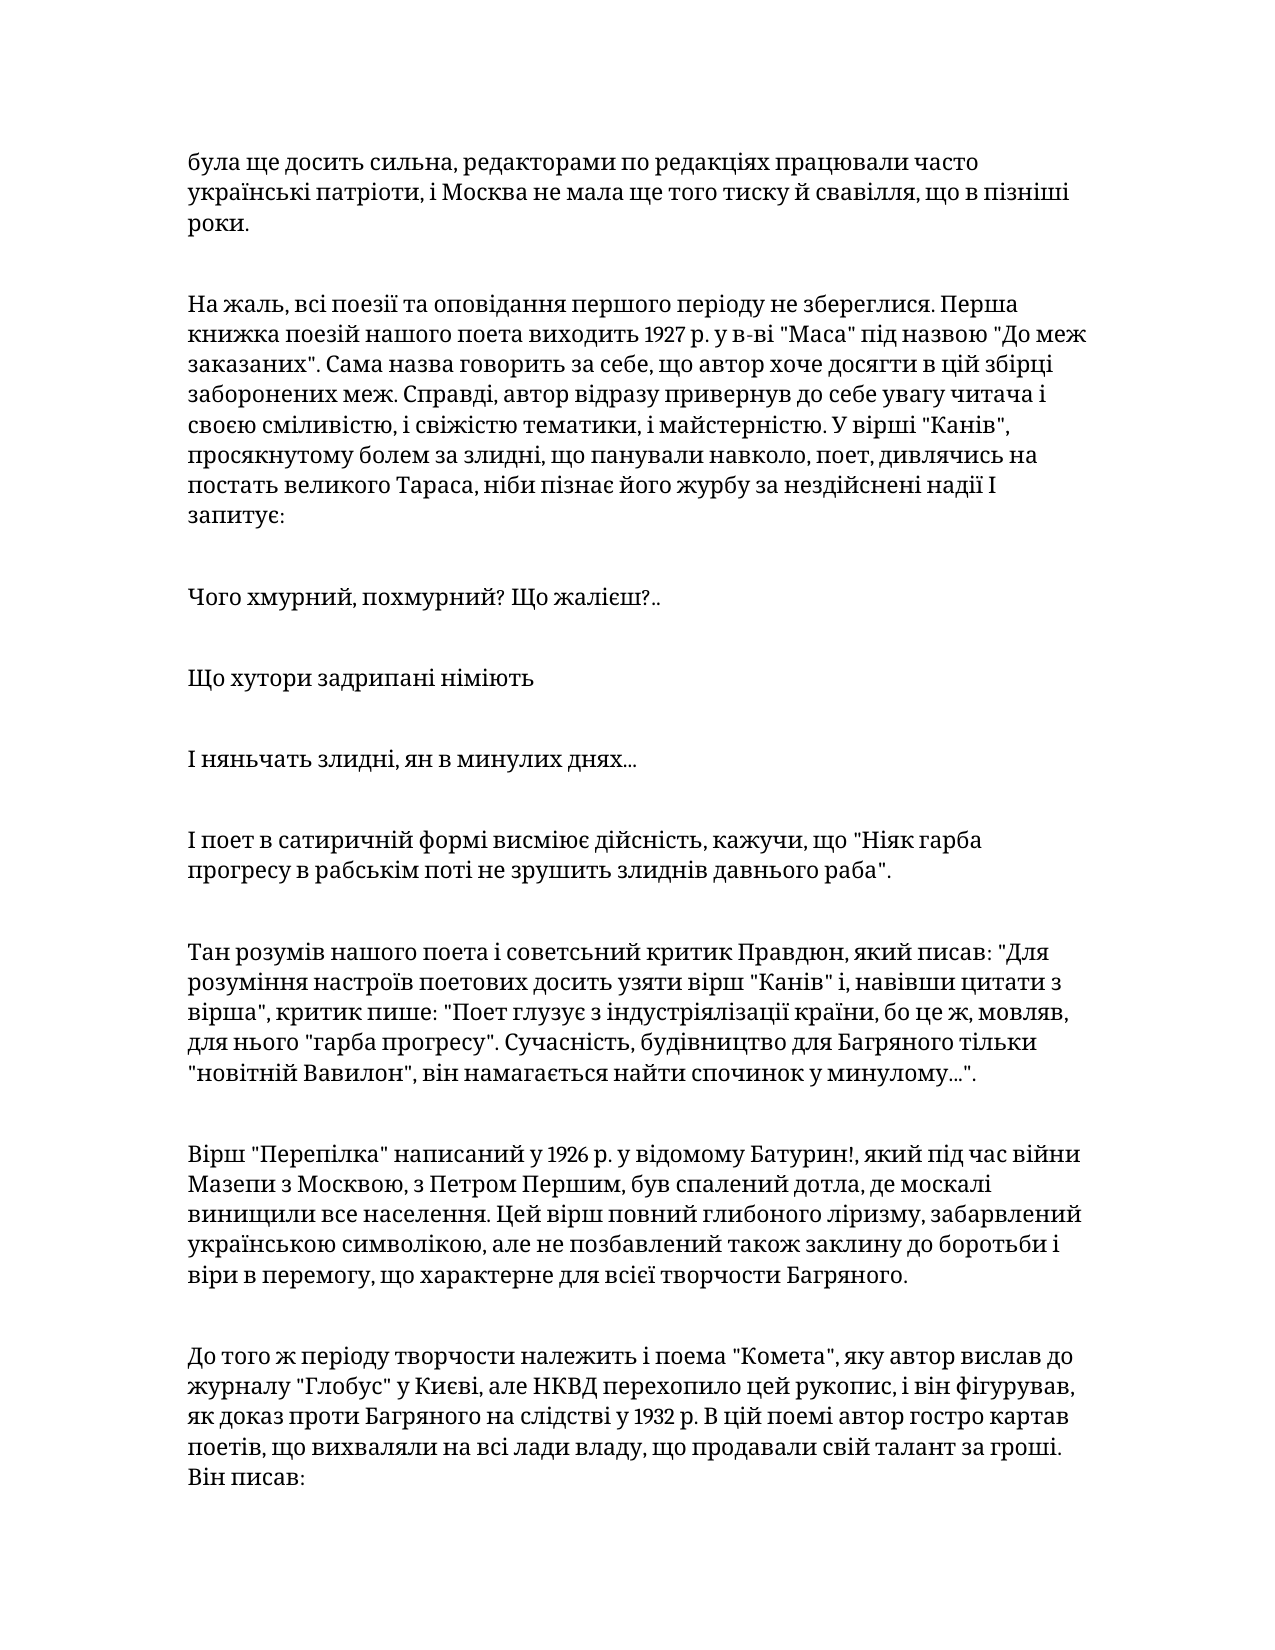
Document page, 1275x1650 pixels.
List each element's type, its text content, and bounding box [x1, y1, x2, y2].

text Вірш "Перепілка" написаний у 1926 р. у відомому Батурин!, який під час війни Мазепи з Москвою, з Петром Першим, був спалений дотла, де москалі винищили все населення. Цей вірш повний глибоного ліризму, забарвлений українською символікою, але не позбавлений також заклину до боротьби і віри в перемогу, що характерне для всієї творчости Багряного. [187, 1111, 1087, 1289]
text На жаль, всі поезії та оповідання першого періоду не збереглися. Перша книжка поезій нашого поета виходить 1927 р. у в-ві "Маса" під назвою "До меж заказаних". Сама назва говорить за себе, що автор хоче досягти в цій збірці заборонених меж. Справді, автор відразу привернув до себе увагу читача і своєю сміливістю, і свіжістю тематики, і майстерністю. У вірші "Канів", просякнутому болем за злидні, що панували навколо, поет, дивлячись на постать великого Тараса, ніби пізнає його журбу за нездійснені надії І запитує: [187, 261, 1087, 529]
text І няньчать злидні, ян в минулих днях... [187, 717, 1087, 773]
text Чого хмурний, похмурний? Що жалієш?.. [187, 554, 1087, 611]
text Тан розумів нашого поета і советсьний критик Правдюн, який писав: "Для розуміння настроїв поетових досить узяти вірш "Канів" і, навівши цитати з вірша", критик пише: "Поет глузує з індустріялізації країни, бо це ж, мовляв, для нього "гарба прогресу". Сучасність, будівництво для Багряного тільки "новітній Вавилон", він намагається найти спочинок у минулому...". [187, 909, 1087, 1087]
text Що хутори задрипані німіють [187, 635, 1087, 692]
text І поет в сатиричній формі висміює дійсність, кажучи, що "Ніяк гарба прогресу в рабськім поті не зрушить злиднів давнього раба". [187, 798, 1087, 885]
text До того ж періоду творчости належить і поема "Комета", яку автор вислав до журналу "Глобус" у Києві, але НКВД перехопило цей рукопис, і він фігурував, як доказ проти Багряного на слідстві у 1932 р. В цій поемі автор гостро картав поетів, що вихваляли на всі лади владу, що продавали свій талант за гроші. Він писав: [187, 1313, 1087, 1491]
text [187, 150, 1087, 237]
